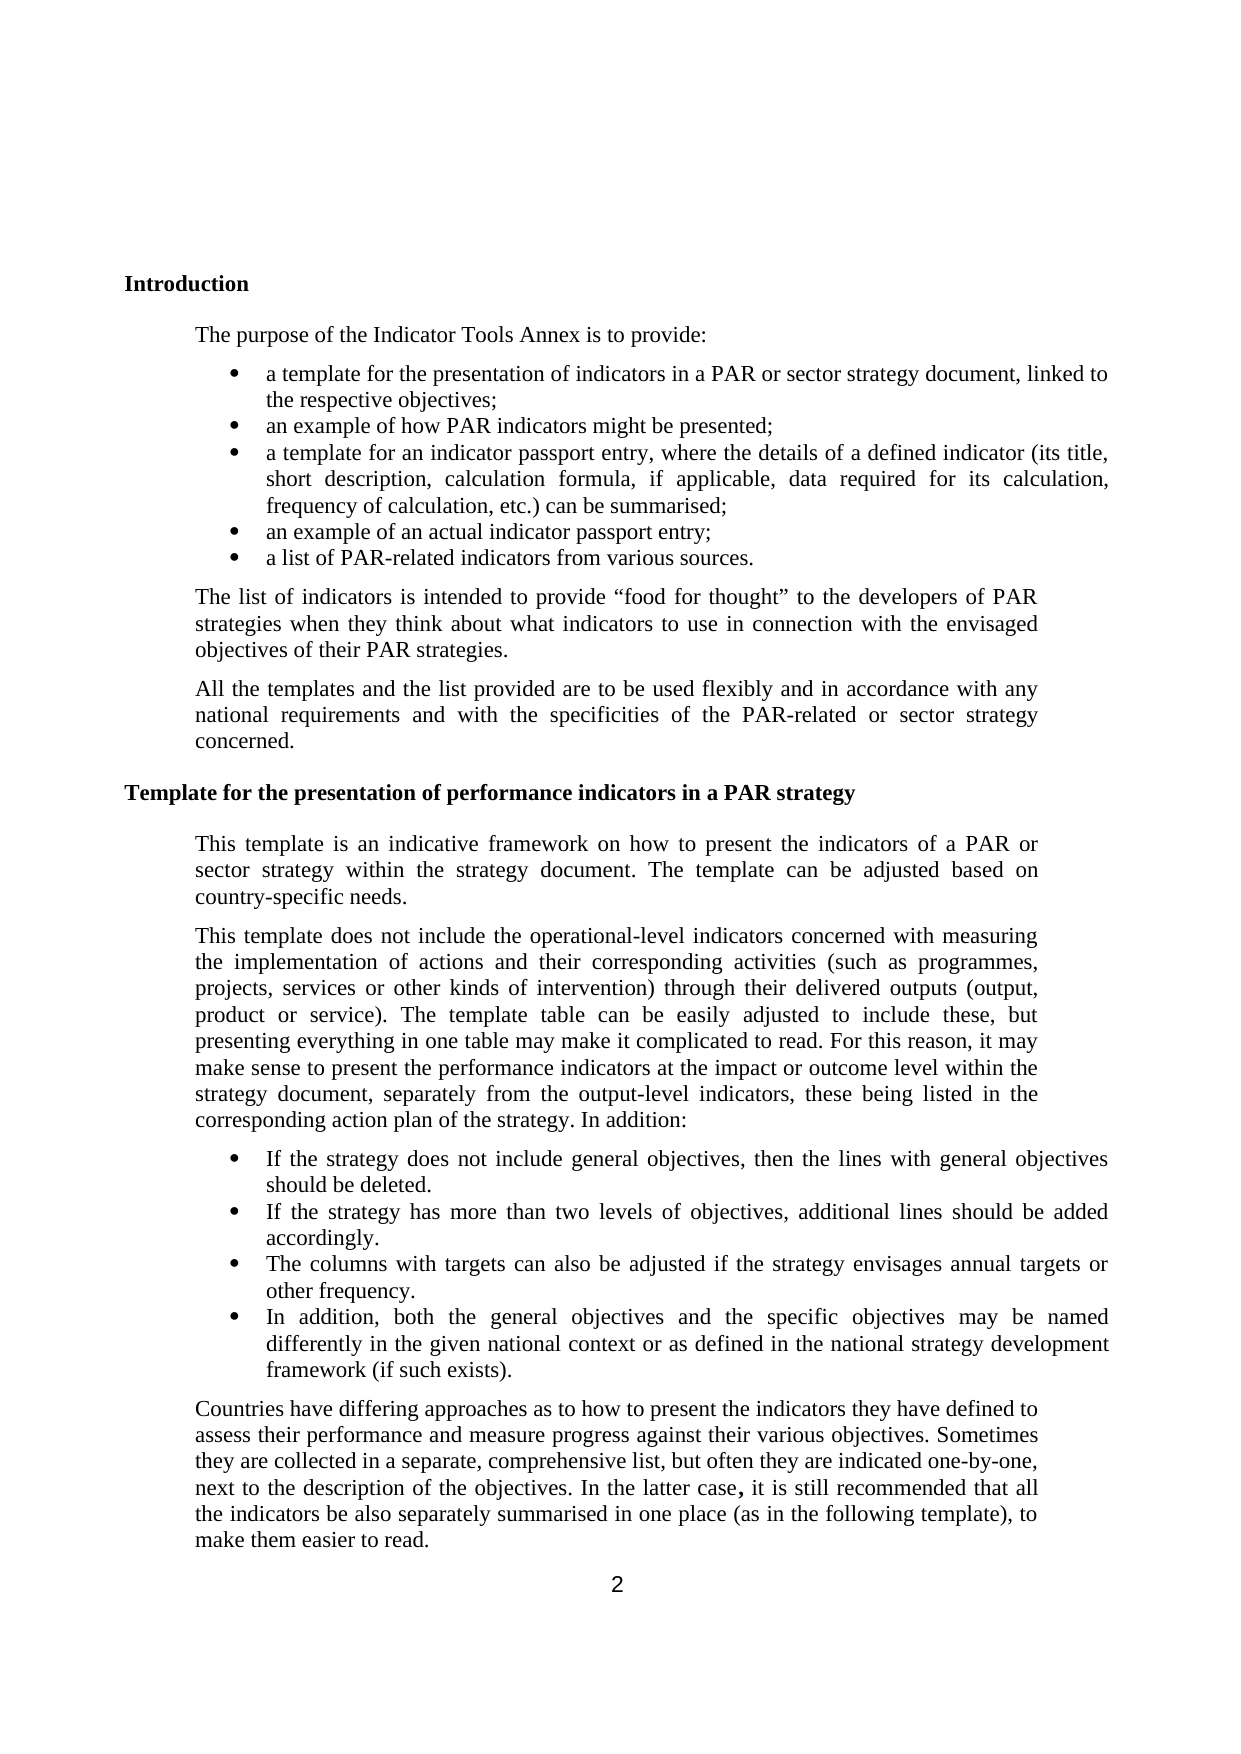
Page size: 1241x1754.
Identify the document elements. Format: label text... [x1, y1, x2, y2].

text Countries have differing approaches as to how to present the indicators they have defined to assess their performance and measure progress against their various objectives. Sometimes they are collected in a separate, comprehensive list, but often they are indicated one-by-one, next to the description of the objectives. In the latter case, it is still recommended that all the indicators be also separately summarised in one place (as in the following template), to make them easier to read. [195, 1395, 1039, 1553]
text This template does not include the operational-level indicators concerned with measuring the implementation of actions and their corresponding activities (such as programmes, projects, services or other kinds of intervention) through their delivered outputs (output, product or service). The template table can be easily adjusted to include these, but presenting everything in one table may make it complicated to read. For this reason, it may make sense to present the performance indicators at the impact or outcome level within the strategy document, separately from the output-level indicators, these being listed in the corresponding action plan of the strategy. In addition: [195, 922, 1039, 1133]
text This template is an indicative framework on how to present the indicators of a PAR or sector strategy within the strategy document. The template can be adjusted based on country-specific needs. [195, 830, 1039, 909]
text The purpose of the Indicator Tools Annex is to provide: [195, 321, 1039, 347]
list a template for an indicator passport entry, where the details of a defined indicator (its title, short description, calculation formula, if applicable, data required for its calculation, frequency of calculation, etc.) can be summarised; [230, 439, 1110, 518]
list If the strategy has more than two levels of objectives, additional lines should be added accordingly. [230, 1198, 1110, 1251]
text All the templates and the list provided are to be used flexibly and in accordance with any national requirements and with the specificities of the PAR-related or sector strategy concerned. [195, 675, 1039, 754]
subtitle Template for the presentation of performance indicators in a PAR strategy [124, 779, 1110, 805]
list The columns with targets can also be adjusted if the strategy envisages annual targets or other frequency. [230, 1251, 1110, 1303]
text The list of indicators is intended to provide “food for thought” to the developers of PAR strategies when they think about what indicators to use in connection with the envisaged objectives of their PAR strategies. [195, 583, 1039, 662]
list a list of PAR-related indicators from various sources. [230, 544, 1110, 571]
list a template for the presentation of indicators in a PAR or sector strategy document, linked to the respective objectives; [230, 360, 1110, 413]
list If the strategy does not include general objectives, then the lines with general objectives should be deleted. [230, 1145, 1110, 1198]
list In addition, both the general objectives and the specific objectives may be named differently in the given national context or as defined in the national strategy development framework (if such exists). [230, 1303, 1110, 1382]
subtitle Introduction [124, 270, 1110, 296]
list an example of how PAR indicators might be presented; [230, 413, 1110, 439]
list an example of an actual indicator passport entry; [230, 518, 1110, 544]
